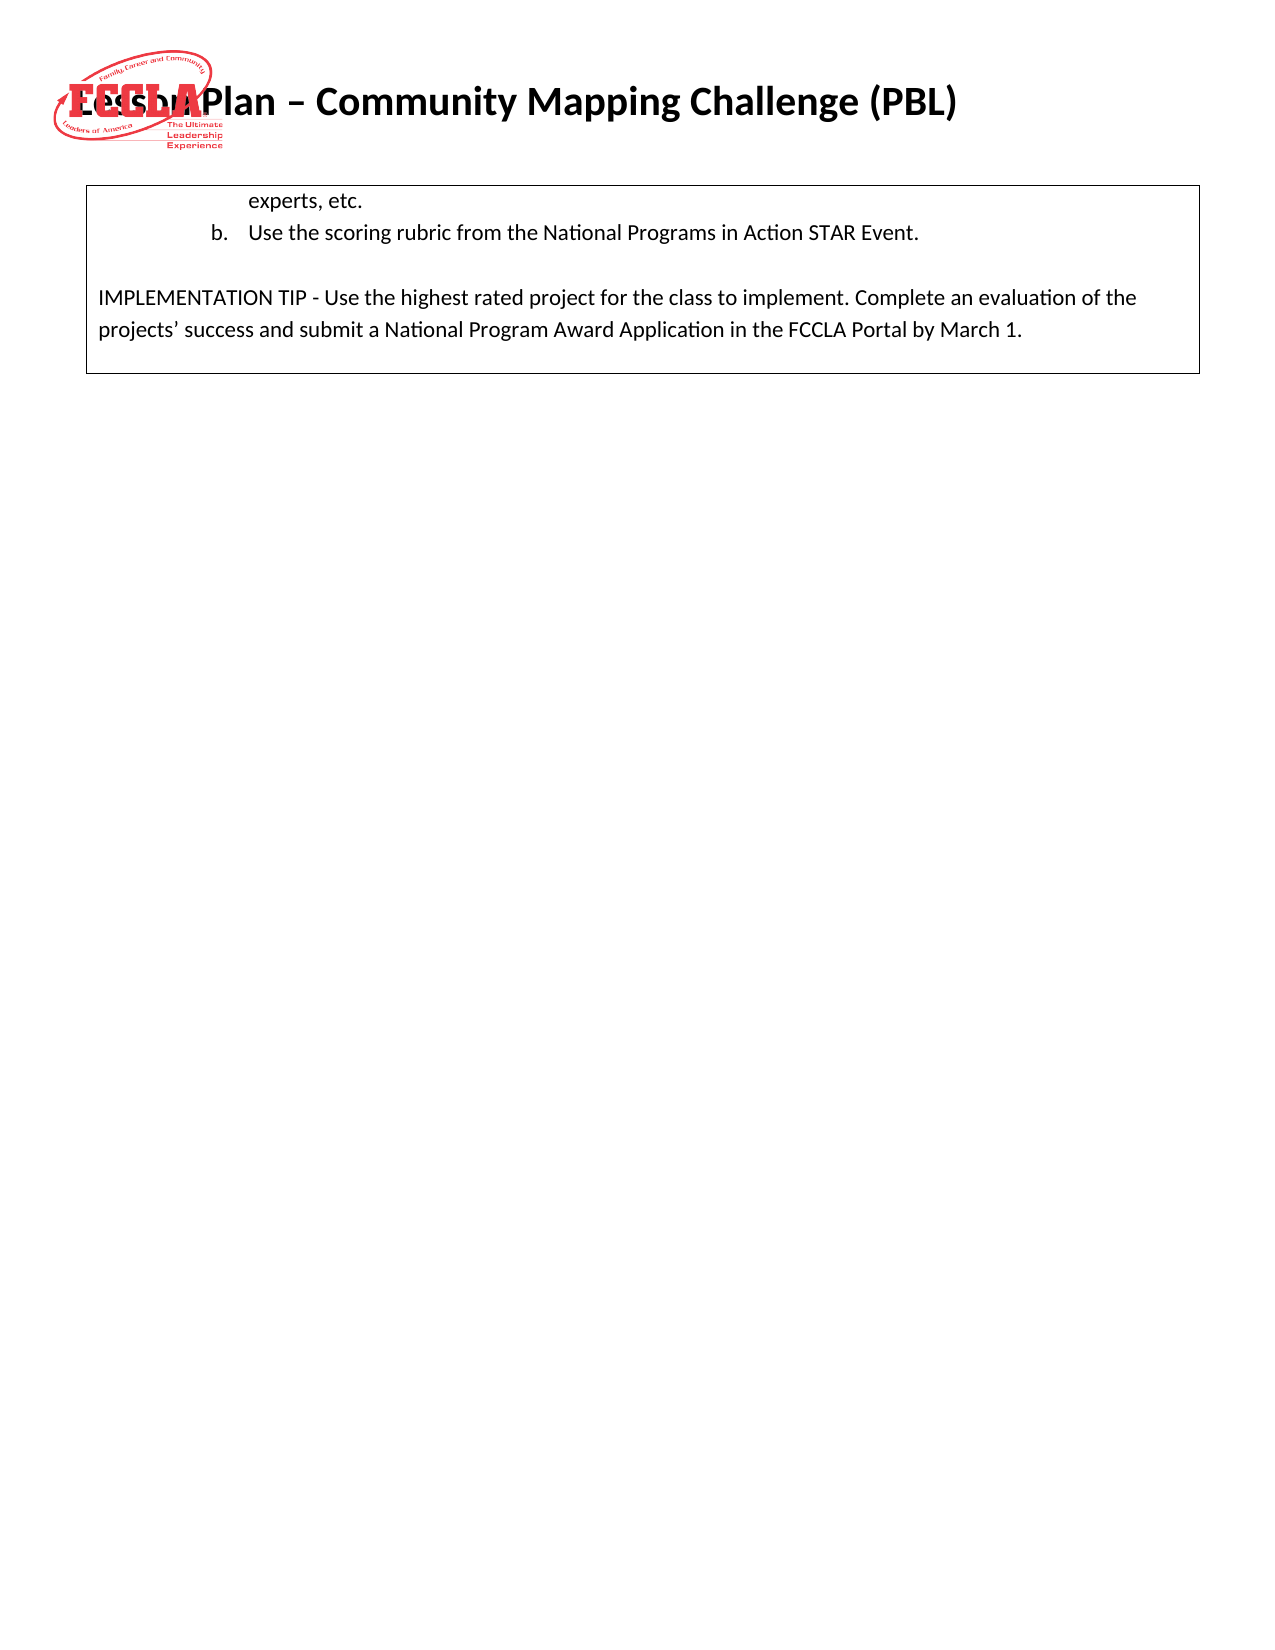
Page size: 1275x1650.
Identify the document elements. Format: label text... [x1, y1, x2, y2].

picture [53, 50, 223, 150]
